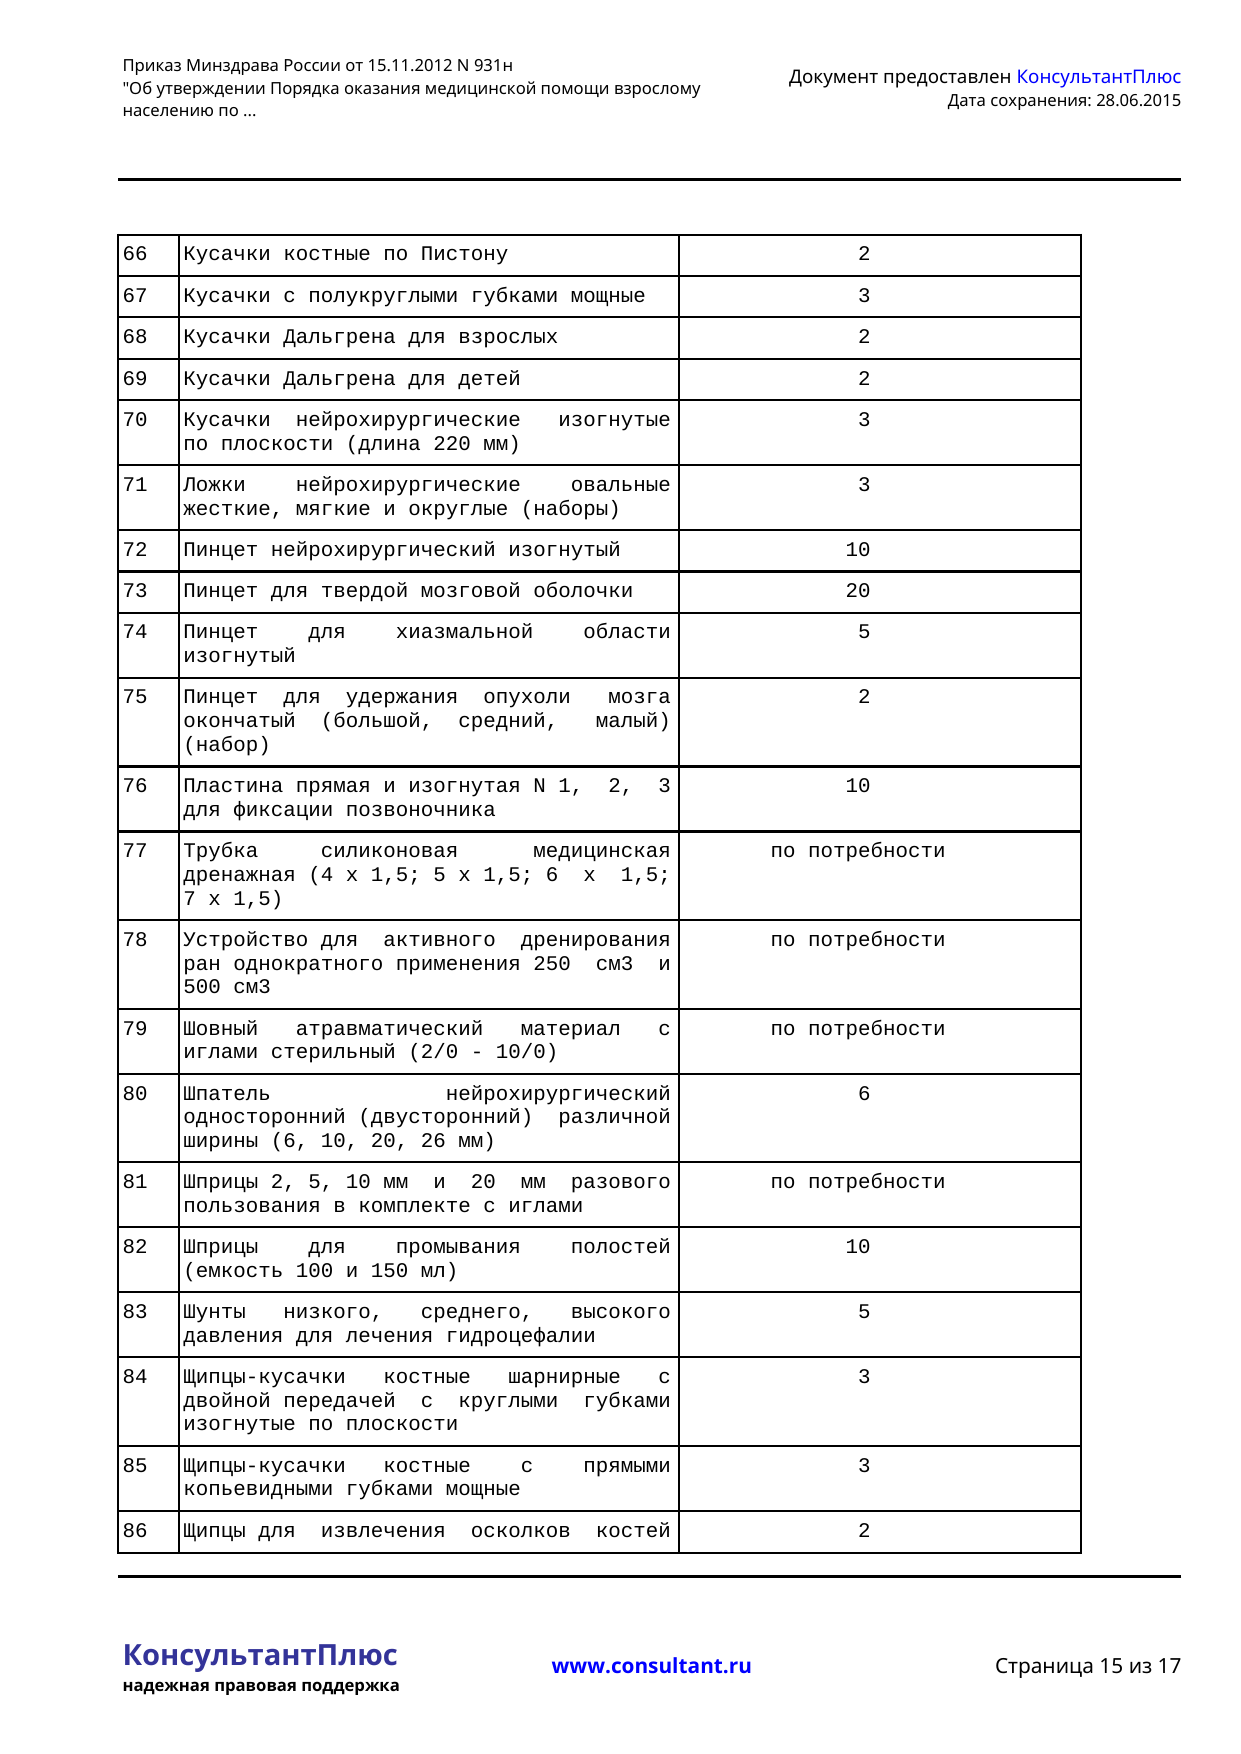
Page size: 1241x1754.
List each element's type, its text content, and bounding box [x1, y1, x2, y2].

table_cell Щипцы-кусачки костные с прямыми копьевидными губками мощные [180, 1447, 678, 1510]
table_cell 3 [680, 1358, 1080, 1445]
table_cell по потребности [680, 921, 1080, 1008]
table_cell 10 [680, 531, 1080, 570]
table_cell 20 [680, 573, 1080, 612]
table_cell 82 [119, 1228, 178, 1291]
table_cell 75 [119, 679, 178, 765]
table_cell 70 [119, 401, 178, 464]
table_cell 6 [680, 1075, 1080, 1161]
table_cell 2 [680, 236, 1080, 275]
table_cell 73 [119, 573, 178, 612]
table_cell 66 [119, 236, 178, 275]
table_cell Пинцет для твердой мозговой оболочки [180, 573, 678, 612]
table_cell 3 [680, 277, 1080, 316]
table_cell 80 [119, 1075, 178, 1161]
table_cell Кусачки нейрохирургические изогнутые по плоскости (длина 220 мм) [180, 401, 678, 464]
table_cell 2 [680, 360, 1080, 399]
table_cell Ложки нейрохирургические овальные жесткие, мягкие и округлые (наборы) [180, 466, 678, 529]
table_cell 68 [119, 318, 178, 358]
table_cell 3 [680, 466, 1080, 529]
table_cell по потребности [680, 833, 1080, 919]
table_cell 79 [119, 1010, 178, 1073]
table_cell 71 [119, 466, 178, 529]
table_cell 76 [119, 768, 178, 830]
table_cell Пинцет для хиазмальной области изогнутый [180, 614, 678, 677]
table_cell Шприцы 2, 5, 10 мм и 20 мм разового пользования в комплекте с иглами [180, 1163, 678, 1226]
table_cell 84 [119, 1358, 178, 1445]
table_cell 81 [119, 1163, 178, 1226]
table_cell Шунты низкого, среднего, высокого давления для лечения гидроцефалии [180, 1293, 678, 1356]
table_cell Шпатель нейрохирургический односторонний (двусторонний) различной ширины (6, 10, 20, 26 мм) [180, 1075, 678, 1161]
table_cell по потребности [680, 1010, 1080, 1073]
table_cell 5 [680, 1293, 1080, 1356]
table_cell 3 [680, 401, 1080, 464]
table_cell 77 [119, 833, 178, 919]
table_cell 67 [119, 277, 178, 316]
table_cell Шприцы для промывания полостей (емкость 100 и 150 мл) [180, 1228, 678, 1291]
table_cell по потребности [680, 1163, 1080, 1226]
table_cell 2 [680, 1512, 1080, 1552]
table_cell Трубка силиконовая медицинская дренажная (4 x 1,5; 5 x 1,5; 6 x 1,5; 7 x 1,5) [180, 833, 678, 919]
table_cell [180, 1512, 678, 1552]
table_cell Кусачки костные по Пистону [180, 236, 678, 275]
table_cell 83 [119, 1293, 178, 1356]
table_cell Пинцет нейрохирургический изогнутый [180, 531, 678, 570]
table_cell 74 [119, 614, 178, 677]
table_cell 72 [119, 531, 178, 570]
table_cell Устройство для активного дренирования ран однократного применения 250 см3 и 500 см3 [180, 921, 678, 1008]
table_cell 86 [119, 1512, 178, 1552]
table_cell Кусачки Дальгрена для взрослых [180, 318, 678, 358]
table_cell 2 [680, 679, 1080, 765]
table_cell Пинцет для удержания опухоли мозга окончатый (большой, средний, малый) (набор) [180, 679, 678, 765]
table_cell 3 [680, 1447, 1080, 1510]
table_cell 10 [680, 768, 1080, 830]
table_cell 78 [119, 921, 178, 1008]
table_cell Щипцы-кусачки костные шарнирные с двойной передачей с круглыми губками изогнутые по плоскости [180, 1358, 678, 1445]
table_cell 10 [680, 1228, 1080, 1291]
table_cell Пластина прямая и изогнутая N 1, 2, 3 для фиксации позвоночника [180, 768, 678, 830]
table_cell 5 [680, 614, 1080, 677]
table_cell Кусачки с полукруглыми губками мощные [180, 277, 678, 316]
table_cell 69 [119, 360, 178, 399]
table_cell Шовный атравматический материал с иглами стерильный (2/0 - 10/0) [180, 1010, 678, 1073]
table_cell 85 [119, 1447, 178, 1510]
table_cell Кусачки Дальгрена для детей [180, 360, 678, 399]
table_cell 2 [680, 318, 1080, 358]
